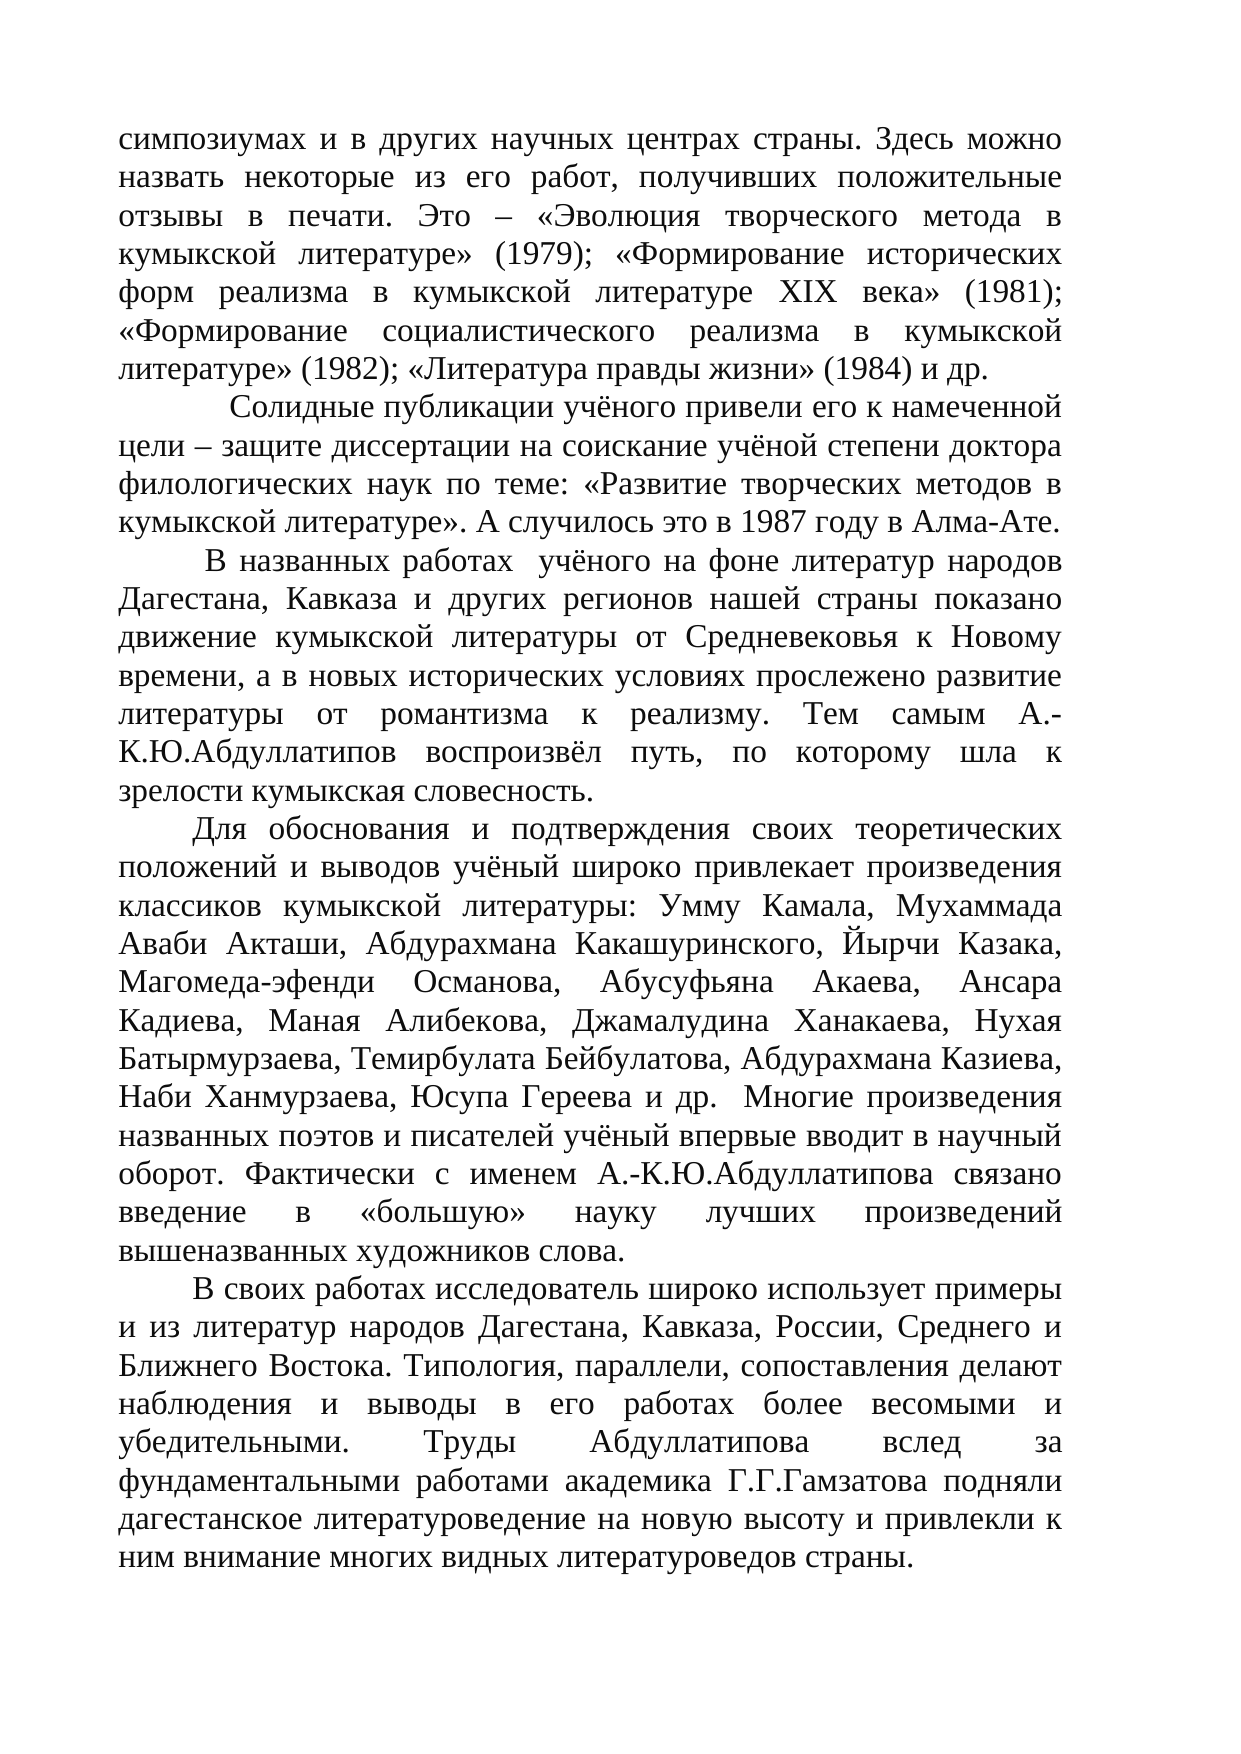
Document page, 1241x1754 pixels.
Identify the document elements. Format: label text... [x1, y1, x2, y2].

text В своих работах исследователь широко использует примеры и из литератур народов Дагестана, Кавказа, России, Среднего и Ближнего Востока. Типология, параллели, сопоставления делают наблюдения и выводы в его работах более весомыми и убедительными. Труды Абдуллатипова вслед за фундаментальными работами академика Г.Г.Гамзатова подняли дагестанское литературоведение на новую высоту и привлекли к ним внимание многих видных литературоведов страны. [118, 1268, 1063, 1575]
text В названных работах учёного на фоне литератур народов Дагестана, Кавказа и других регионов нашей страны показано движение кумыкской литературы от Средневековья к Новому времени, а в новых исторических условиях прослежено развитие литературы от романтизма к реализму. Тем самым А.-К.Ю.Абдуллатипов воспроизвёл путь, по которому шла к зрелости кумыкская словесность. [118, 540, 1063, 808]
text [118, 118, 1063, 386]
text Солидные публикации учёного привели его к намеченной цели – защите диссертации на соискание учёной степени доктора филологических наук по теме: «Развитие творческих методов в кумыкской литературе». А случилось это в 1987 году в Алма-Ате. [118, 386, 1063, 540]
text Для обоснования и подтверждения своих теоретических положений и выводов учёный широко привлекает произведения классиков кумыкской литературы: Умму Камала, Мухаммада Аваби Акташи, Абдурахмана Какашуринского, Йырчи Казака, Магомеда-эфенди Османова, Абусуфьяна Акаева, Ансара Кадиева, Маная Алибекова, Джамалудина Ханакаева, Нухая Батырмурзаева, Темирбулата Бейбулатова, Абдурахмана Казиева, Наби Ханмурзаева, Юсупа Гереева и др. Многие произведения названных поэтов и писателей учёный впервые вводит в научный оборот. Фактически с именем А.-К.Ю.Абдуллатипова связано введение в «большую» науку лучших произведений вышеназванных художников слова. [118, 808, 1063, 1268]
